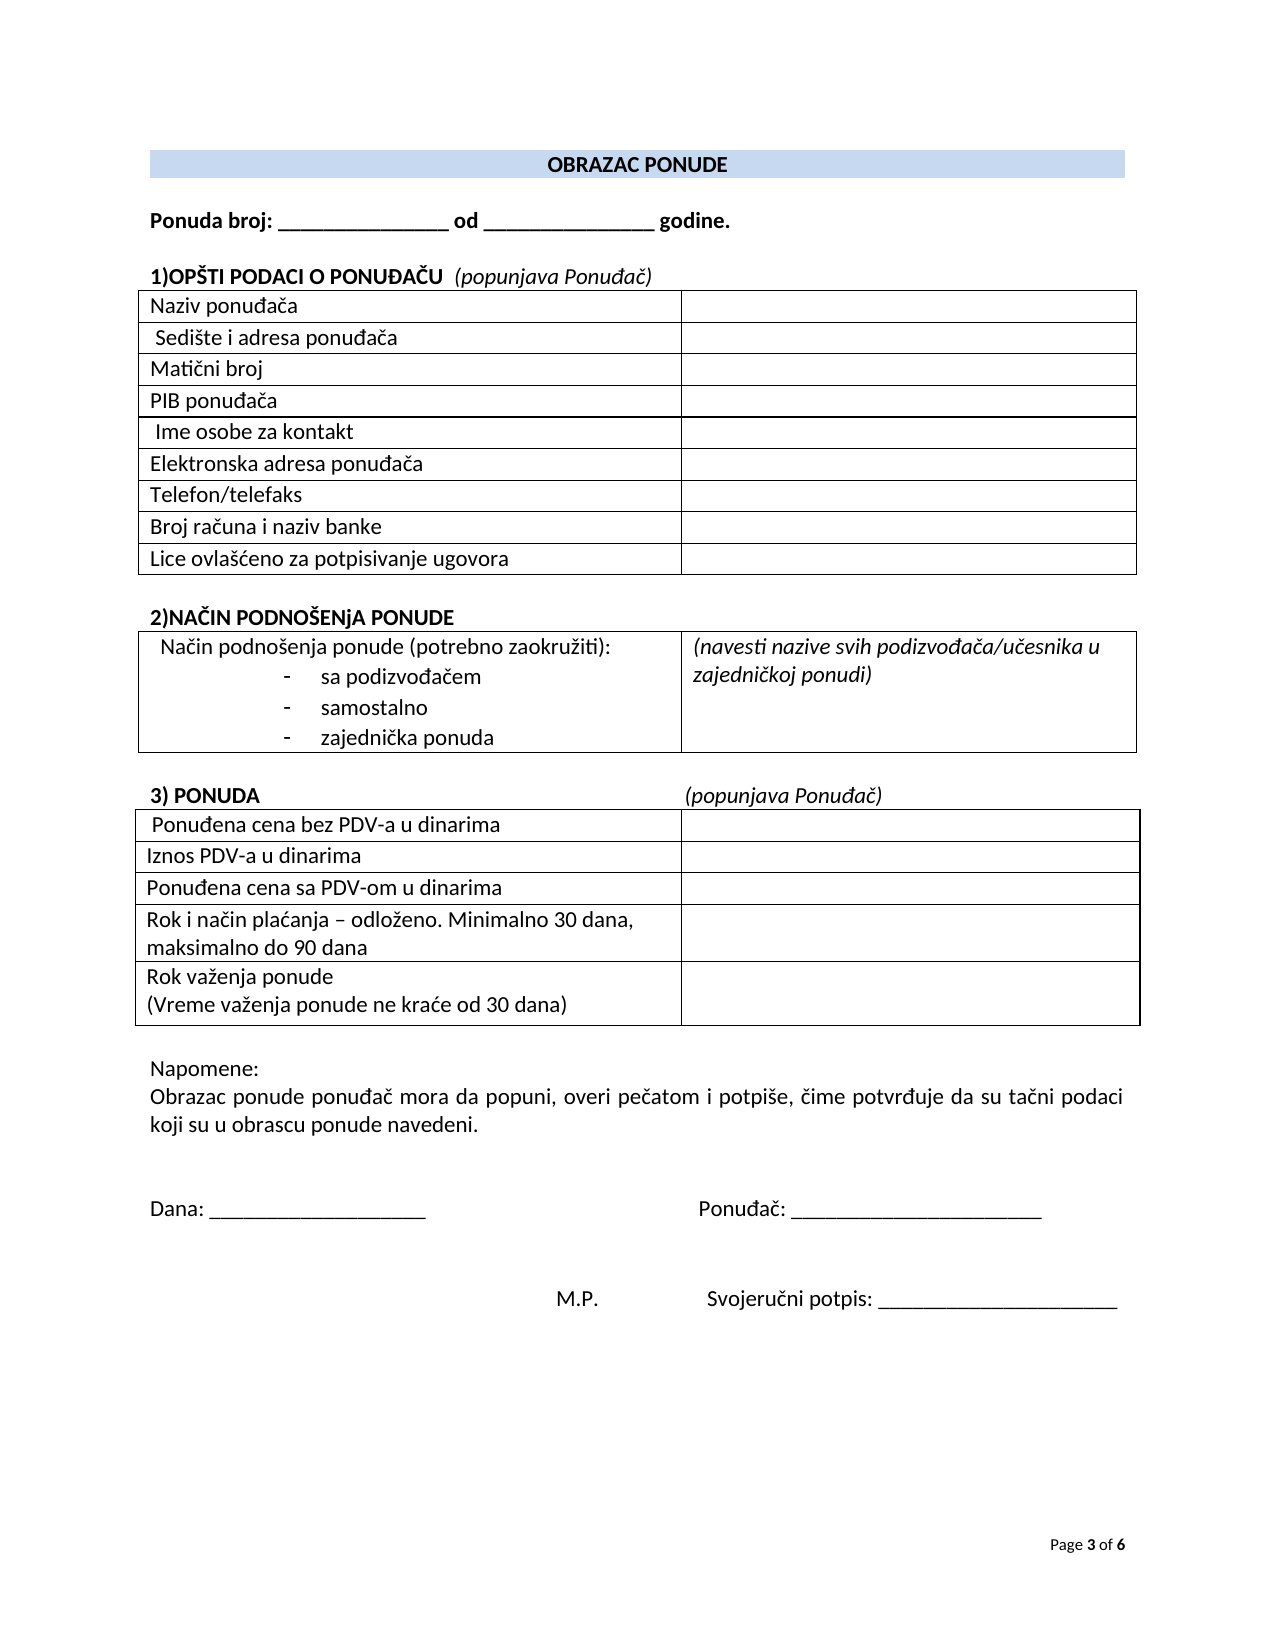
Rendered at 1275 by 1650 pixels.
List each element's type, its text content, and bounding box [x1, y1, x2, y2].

table_cell Iznos PDV-a u dinarima [136, 842, 681, 872]
table_cell Ponuđena cena sa PDV-om u dinarima [136, 873, 681, 904]
text Dana: ___________________ Ponuđač: ______________________ [150, 1194, 1125, 1222]
table_cell Rok i način plaćanja – odloženo. Minimalno 30 dana, maksimalno do 90 dana [136, 905, 681, 961]
table_cell [682, 544, 1136, 574]
text Napomene: [150, 1054, 1125, 1082]
table_cell Matični broj [139, 354, 681, 385]
table_header [682, 291, 1136, 322]
text Ponuda broj: _______________ od _______________ godine. [150, 206, 1125, 234]
table_cell [682, 354, 1136, 385]
table_cell Lice ovlašćeno za potpisivanje ugovora [139, 544, 681, 574]
text 1)OPŠTI PODACI O PONUĐAČU (popunjava Ponuđač) [150, 262, 1125, 290]
text Obrazac ponude ponuđač mora da popuni, overi pečatom i potpiše, čime potvrđuje da su tačni podaci koji su u obrascu ponude navedeni. [150, 1082, 1125, 1138]
table_cell [682, 962, 1139, 1025]
table_cell PIB ponuđača [139, 386, 681, 416]
table_header (navesti nazive svih podizvođača/učesnika u zajedničkoj ponudi) [682, 632, 1136, 752]
text M.P. Svojeručni potpis: _____________________ [150, 1284, 1125, 1313]
table_cell [682, 842, 1139, 872]
table_cell Ime osobe za kontakt [139, 418, 681, 448]
table_header [682, 810, 1139, 841]
table_cell [682, 386, 1136, 416]
table_header Naziv ponuđača [139, 291, 681, 322]
table_cell [682, 481, 1136, 511]
text 3) PONUDA (popunjava Ponuđač) [150, 781, 1125, 809]
table_cell Sedište i adresa ponuđača [139, 323, 681, 353]
table_cell [682, 905, 1139, 961]
table_cell [682, 873, 1139, 904]
table_cell [682, 323, 1136, 353]
table_cell [682, 449, 1136, 479]
table_cell [682, 512, 1136, 543]
text OBRAZAC PONUDE [150, 150, 1125, 178]
table_cell Rok važenja ponude (Vreme važenja ponude ne kraće od 30 dana) [136, 962, 681, 1025]
text 2)NAČIN PODNOŠENjA PONUDE [150, 603, 1125, 631]
table_cell [682, 418, 1136, 448]
table_cell Telefon/telefaks [139, 481, 681, 511]
table_cell Broj računa i naziv banke [139, 512, 681, 543]
table_header Način podnošenja ponude (potrebno zaokružiti): sa podizvođačem samostalno zajednička ponuda [139, 632, 681, 752]
table_header Ponuđena cena bez PDV-a u dinarima [136, 810, 681, 841]
table_cell Elektronska adresa ponuđača [139, 449, 681, 479]
